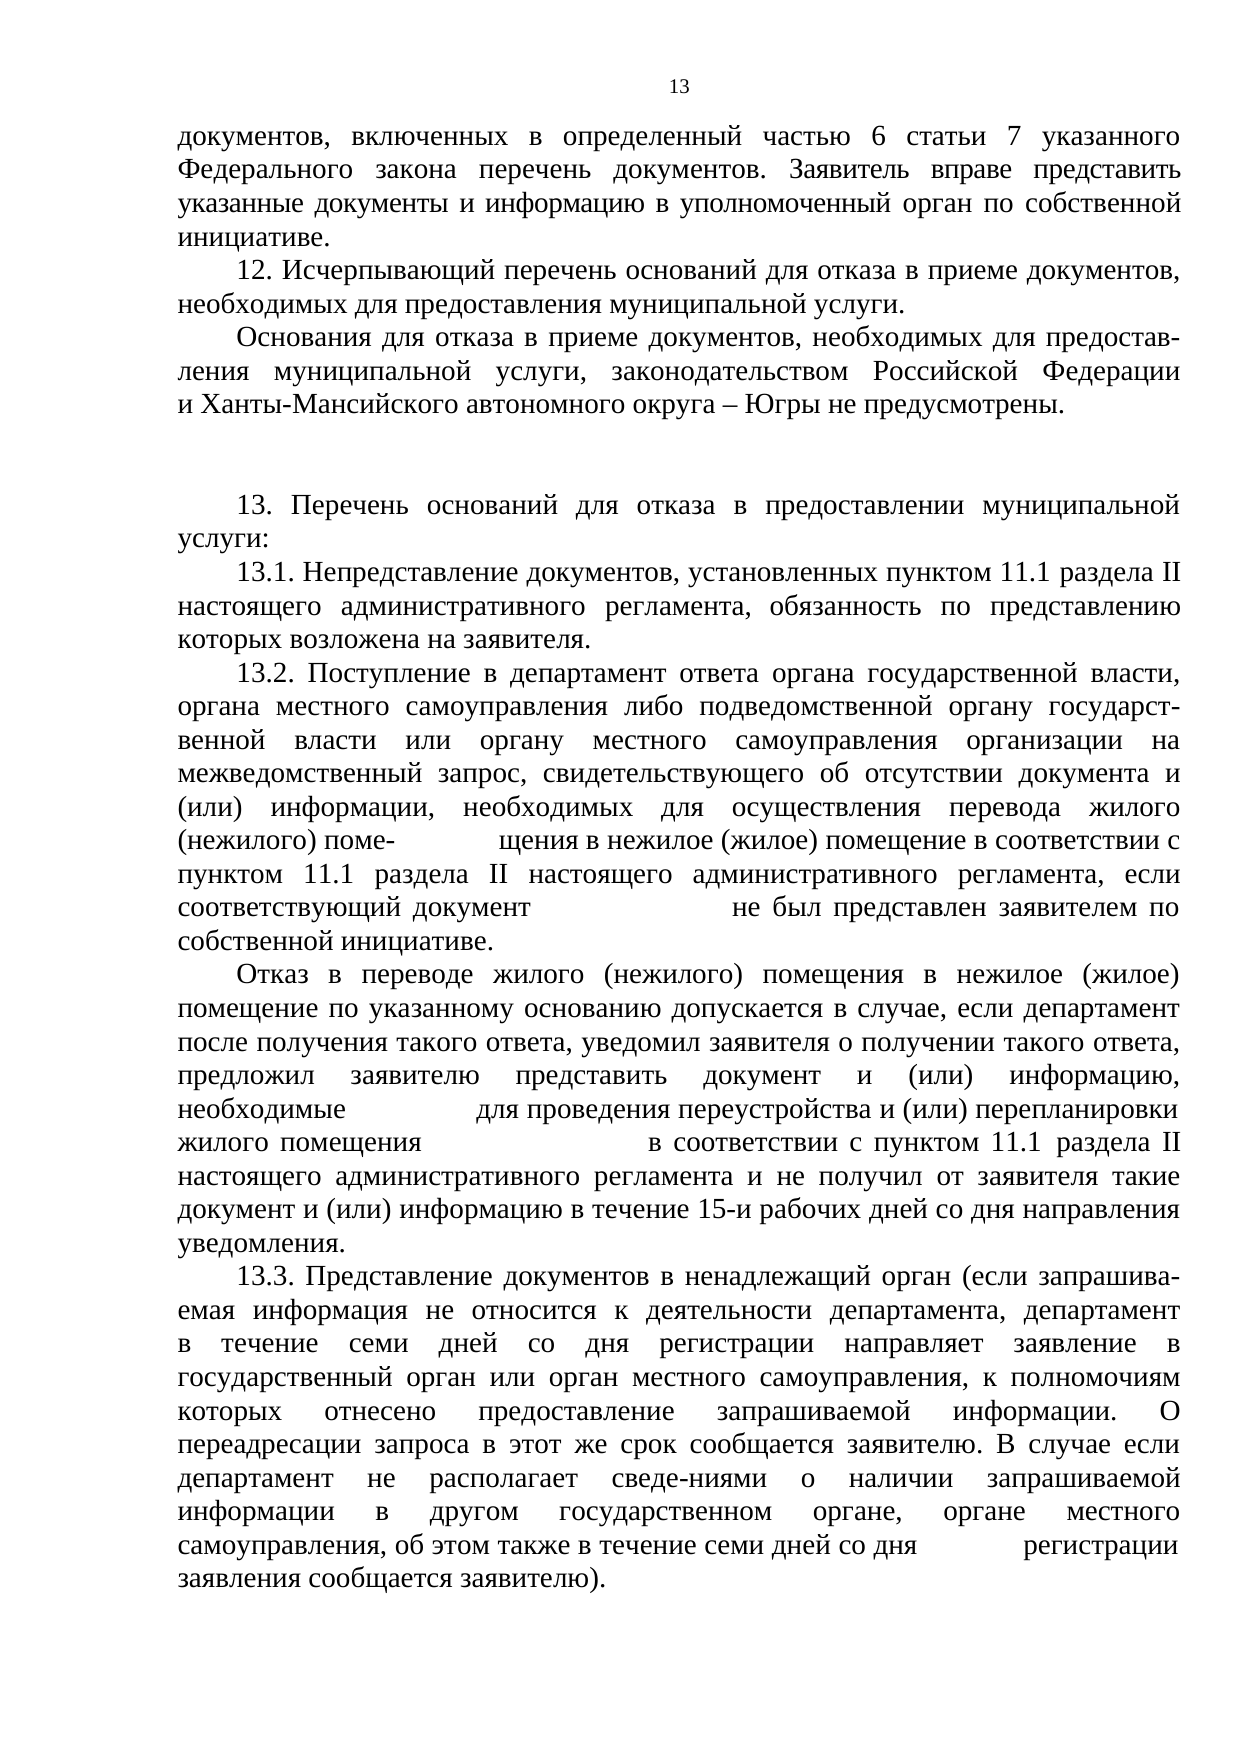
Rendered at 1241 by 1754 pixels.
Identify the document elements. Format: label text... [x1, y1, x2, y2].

text 13. Перечень оснований для отказа в предоставлении муниципальной услуги: [177, 487, 1181, 554]
text 13.1. Непредставление документов, установленных пунктом 11.1 раздела II настоящего административного регламента, обязанность по представлению которых возложена на заявителя. [177, 554, 1181, 655]
text Основания для отказа в приеме документов, необходимых для предостав-ления муниципальной услуги, законодательством Российской Федерации и Ханты-Мансийского автономного округа – Югры не предусмотрены. [177, 319, 1181, 420]
text 12. Исчерпывающий перечень оснований для отказа в приеме документов, необходимых для предоставления муниципальной услуги. [177, 252, 1181, 319]
text Отказ в переводе жилого (нежилого) помещения в нежилое (жилое) помещение по указанному основанию допускается в случае, если департамент после получения такого ответа, уведомил заявителя о получении такого ответа, предложил заявителю представить документ и (или) информацию, необходимые для проведения переустройства и (или) перепланировки жилого помещения в соответствии с пунктом 11.1 раздела II настоящего административного регламента и не получил от заявителя такие документ и (или) информацию в течение 15-и рабочих дней со дня направления уведомления. [177, 957, 1181, 1258]
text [177, 118, 1181, 252]
text 13.3. Представление документов в ненадлежащий орган (если запрашива-емая информация не относится к деятельности департамента, департамент в течение семи дней со дня регистрации направляет заявление в государственный орган или орган местного самоуправления, к полномочиям которых отнесено предоставление запрашиваемой информации. О переадресации запроса в этот же срок сообщается заявителю. В случае если департамент не располагает сведе-ниями о наличии запрашиваемой информации в другом государственном органе, органе местного самоуправления, об этом также в течение семи дней со дня регистрации заявления сообщается заявителю). [177, 1258, 1181, 1594]
text 13.2. Поступление в департамент ответа органа государственной власти, органа местного самоуправления либо подведомственной органу государст- венной власти или органу местного самоуправления организации на межведомственный запрос, свидетельствующего об отсутствии документа и (или) информации, необходимых для осуществления перевода жилого (нежилого) поме- щения в нежилое (жилое) помещение в соответствии с пунктом 11.1 раздела II настоящего административного регламента, если соответствующий документ не был представлен заявителем по собственной инициативе. [177, 655, 1181, 957]
